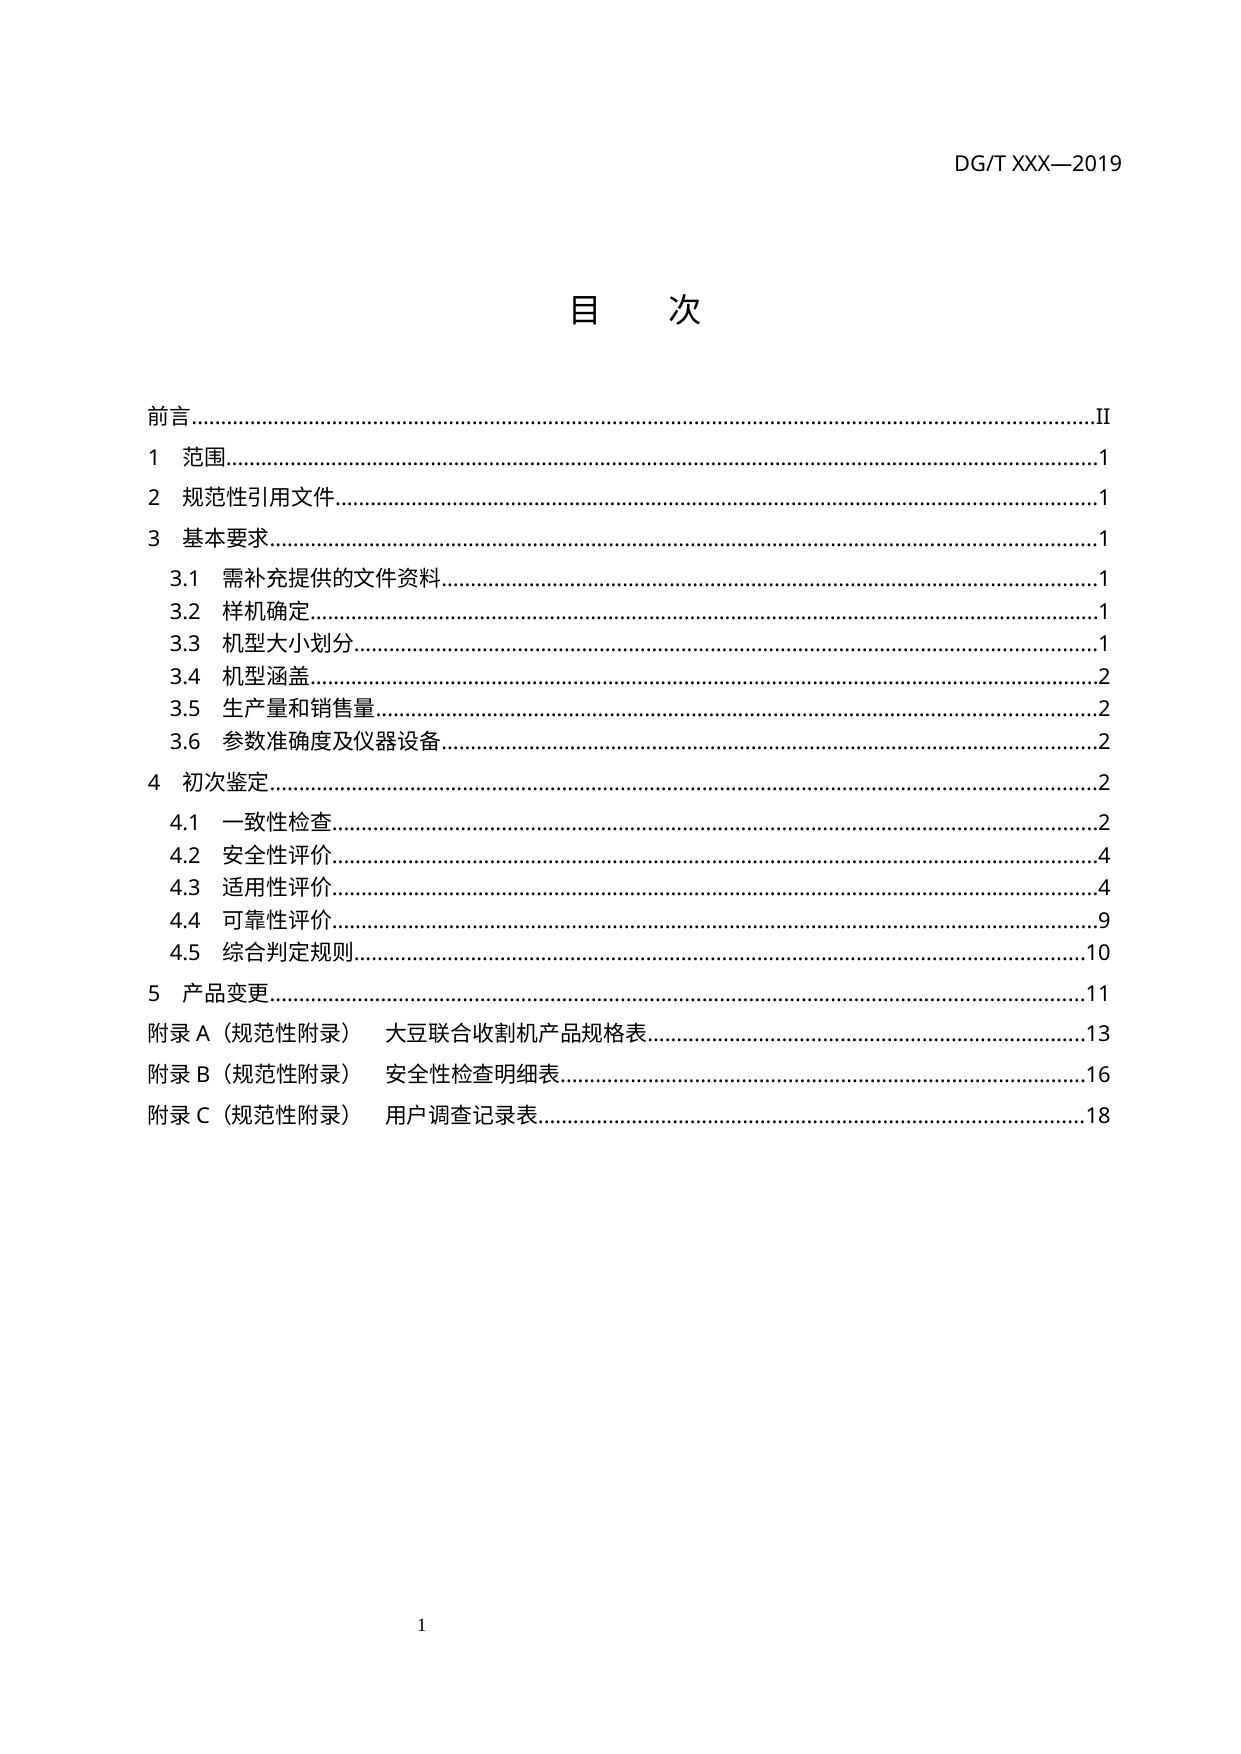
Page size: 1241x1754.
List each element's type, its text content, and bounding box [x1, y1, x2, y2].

text 3.3 机型大小划分 1 [148, 626, 1122, 658]
text 4 初次鉴定 2 [148, 764, 1122, 797]
text 1 范围 1 [148, 439, 1122, 472]
text 4.5 综合判定规则 10 [148, 935, 1122, 967]
text 3.2 样机确定 1 [148, 593, 1122, 626]
text 3.4 机型涵盖 2 [148, 658, 1122, 691]
text 附录A（规范性附录） 大豆联合收割机产品规格表 13 [148, 1016, 1122, 1048]
text 前言 II [148, 398, 1122, 431]
text 4.4 可靠性评价 9 [148, 902, 1122, 935]
text 3 基本要求 1 [148, 520, 1122, 553]
text 5 产品变更 11 [148, 975, 1122, 1008]
text 目 次 [148, 275, 1122, 340]
text 3.1 需补充提供的文件资料 1 [148, 561, 1122, 593]
text 4.2 安全性评价 4 [148, 837, 1122, 870]
text 4.1 一致性检查 2 [148, 805, 1122, 837]
text 3.6 参数准确度及仪器设备 2 [148, 723, 1122, 756]
text 3.5 生产量和销售量 2 [148, 691, 1122, 723]
text 附录B（规范性附录） 安全性检查明细表 16 [148, 1057, 1122, 1089]
text 2 规范性引用文件 1 [148, 480, 1122, 512]
text 附录C（规范性附录） 用户调查记录表 18 [148, 1097, 1122, 1130]
text 4.3 适用性评价 4 [148, 870, 1122, 902]
